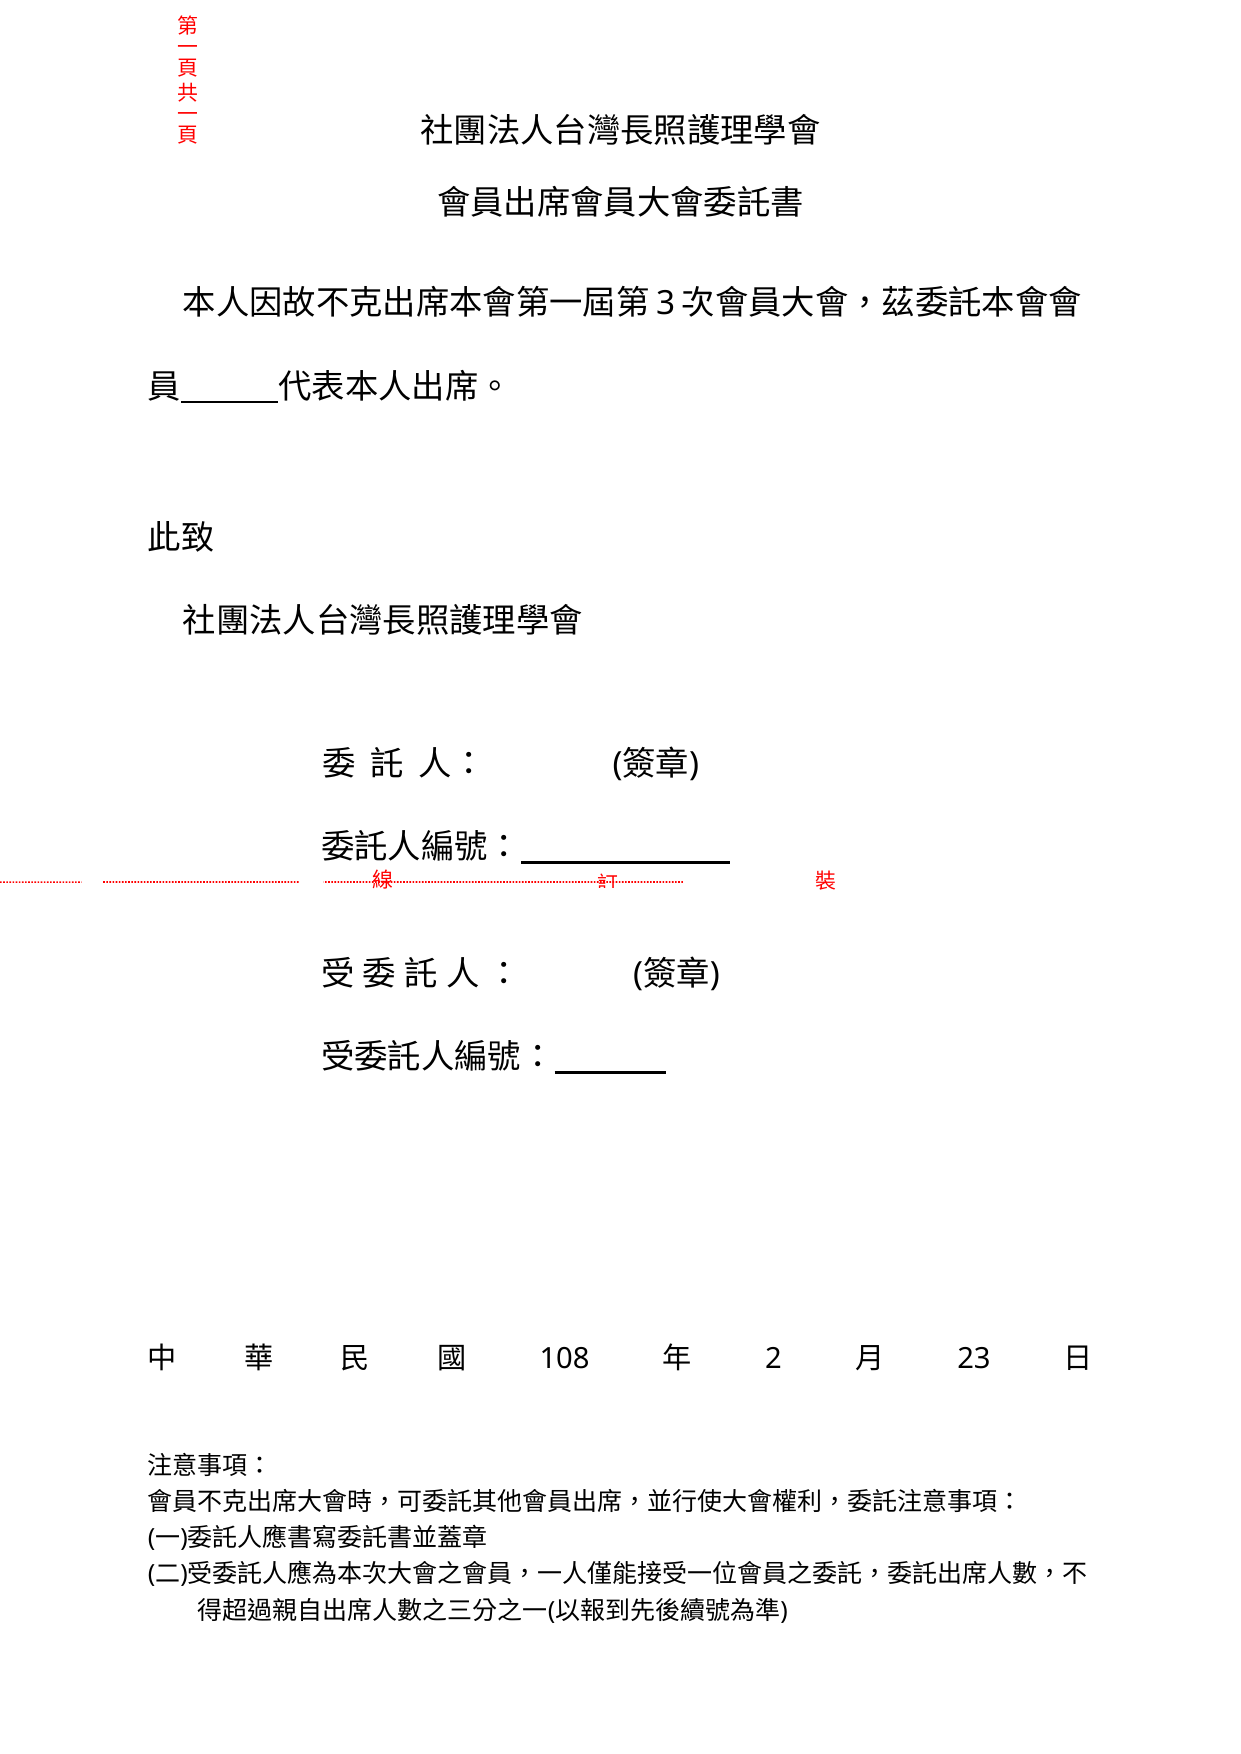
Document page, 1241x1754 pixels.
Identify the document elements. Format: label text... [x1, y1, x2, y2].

text 受委託人編號： [148, 1002, 1093, 1085]
text 社團法人台灣長照護理學會 [148, 103, 1092, 152]
text 會員不克出席大會時，可委託其他會員出席，並行使大會權利，委託注意事項： [148, 1481, 1092, 1518]
text 中華民國108年2月23日 [148, 1335, 1092, 1377]
text 此致 [148, 483, 1092, 566]
text 會員出席會員大會委託書 [148, 176, 1092, 224]
text 委託人編號： [148, 792, 960, 876]
text 受委託人： (簽章) [148, 919, 1093, 1002]
text 注意事項： [148, 1445, 1092, 1481]
text (一)委託人應書寫委託書並蓋章 [148, 1518, 1092, 1554]
text (二)受委託人應為本次大會之會員，一人僅能接受一位會員之委託，委託出席人數，不得超過親自出席人數之三分之一(以報到先後續號為準) [148, 1554, 1092, 1626]
text 社團法人台灣長照護理學會 [148, 566, 1092, 649]
text 委 託 人： (簽章) [148, 709, 1093, 792]
text 本人因故不克出席本會第一屆第3次會員大會，茲委託本會會員 代表本人出席。 [148, 248, 1092, 415]
